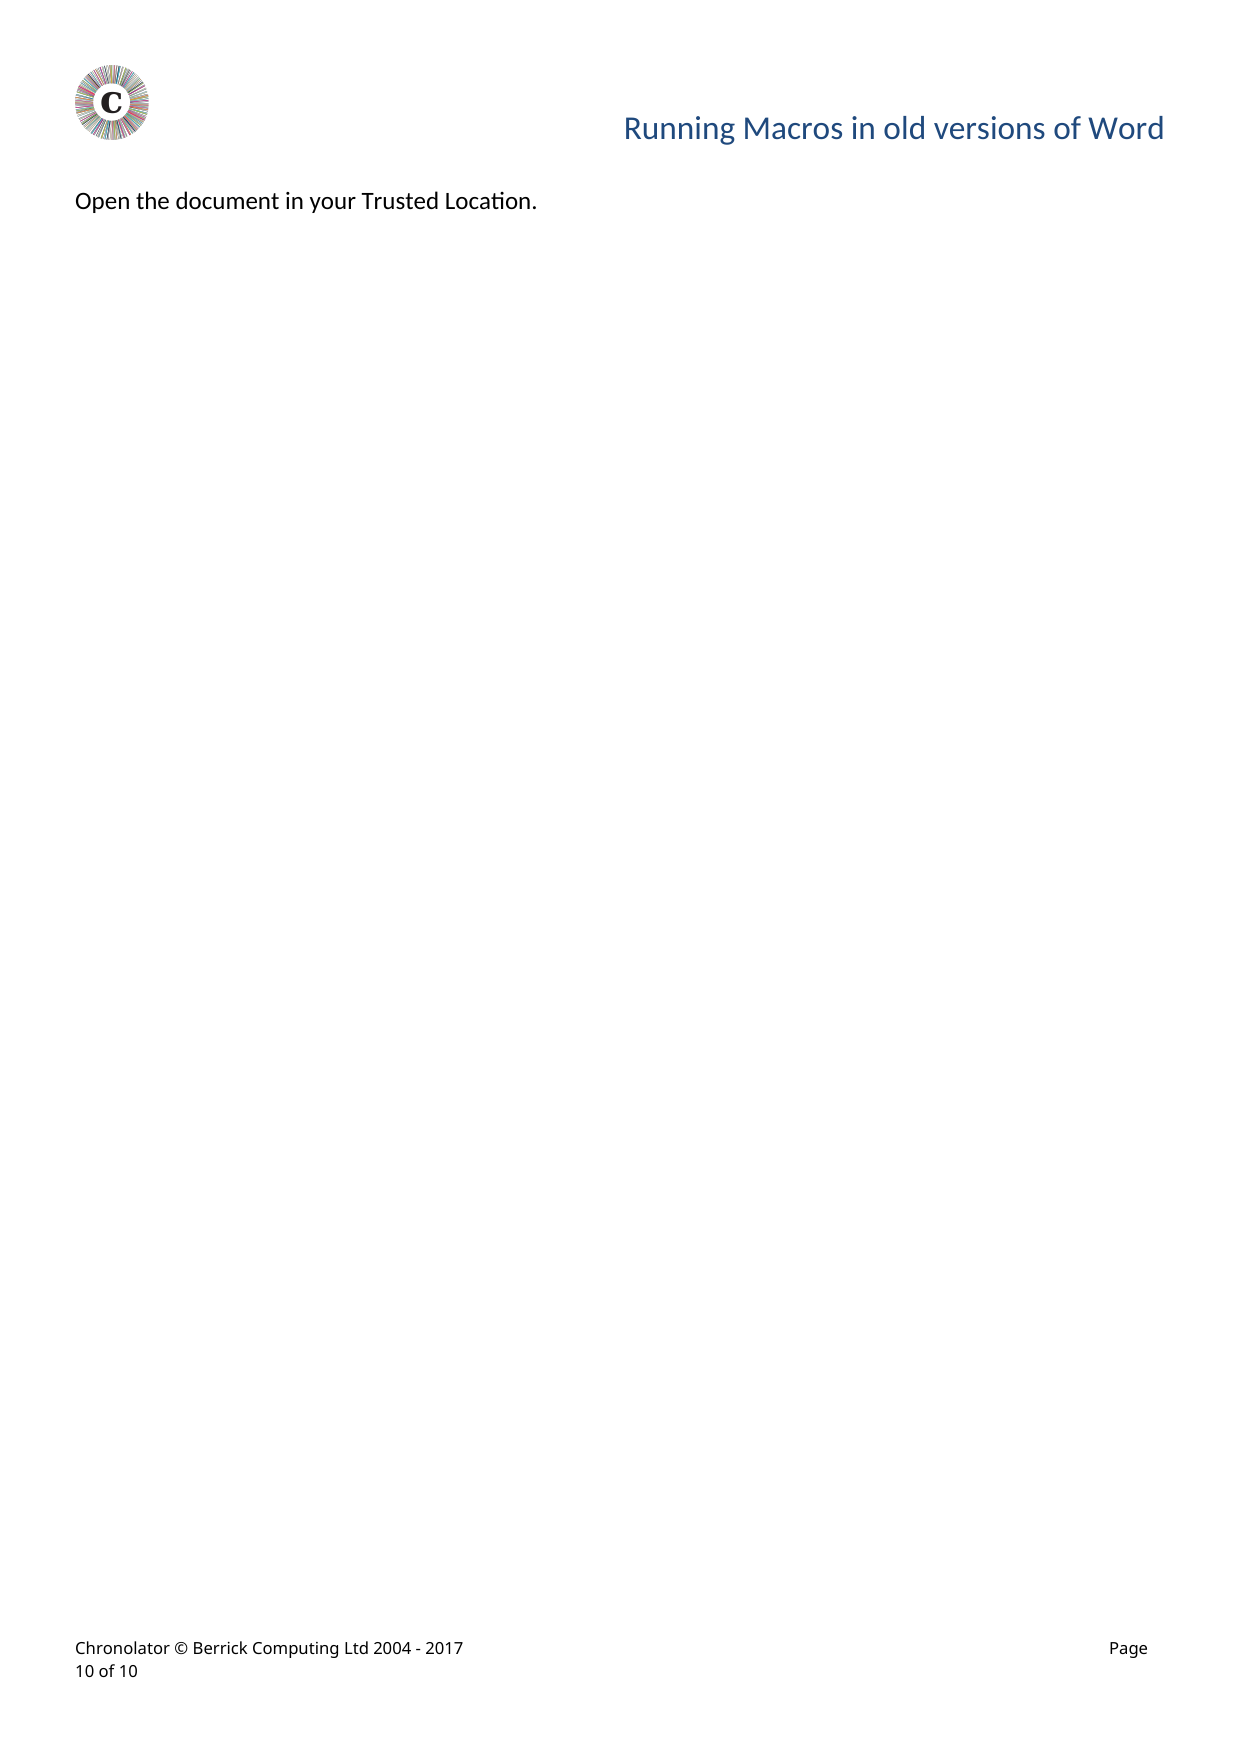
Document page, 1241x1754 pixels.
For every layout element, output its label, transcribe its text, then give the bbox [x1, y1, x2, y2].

picture [75, 65, 149, 140]
text Open the document in your Trusted Location. [75, 185, 1165, 216]
